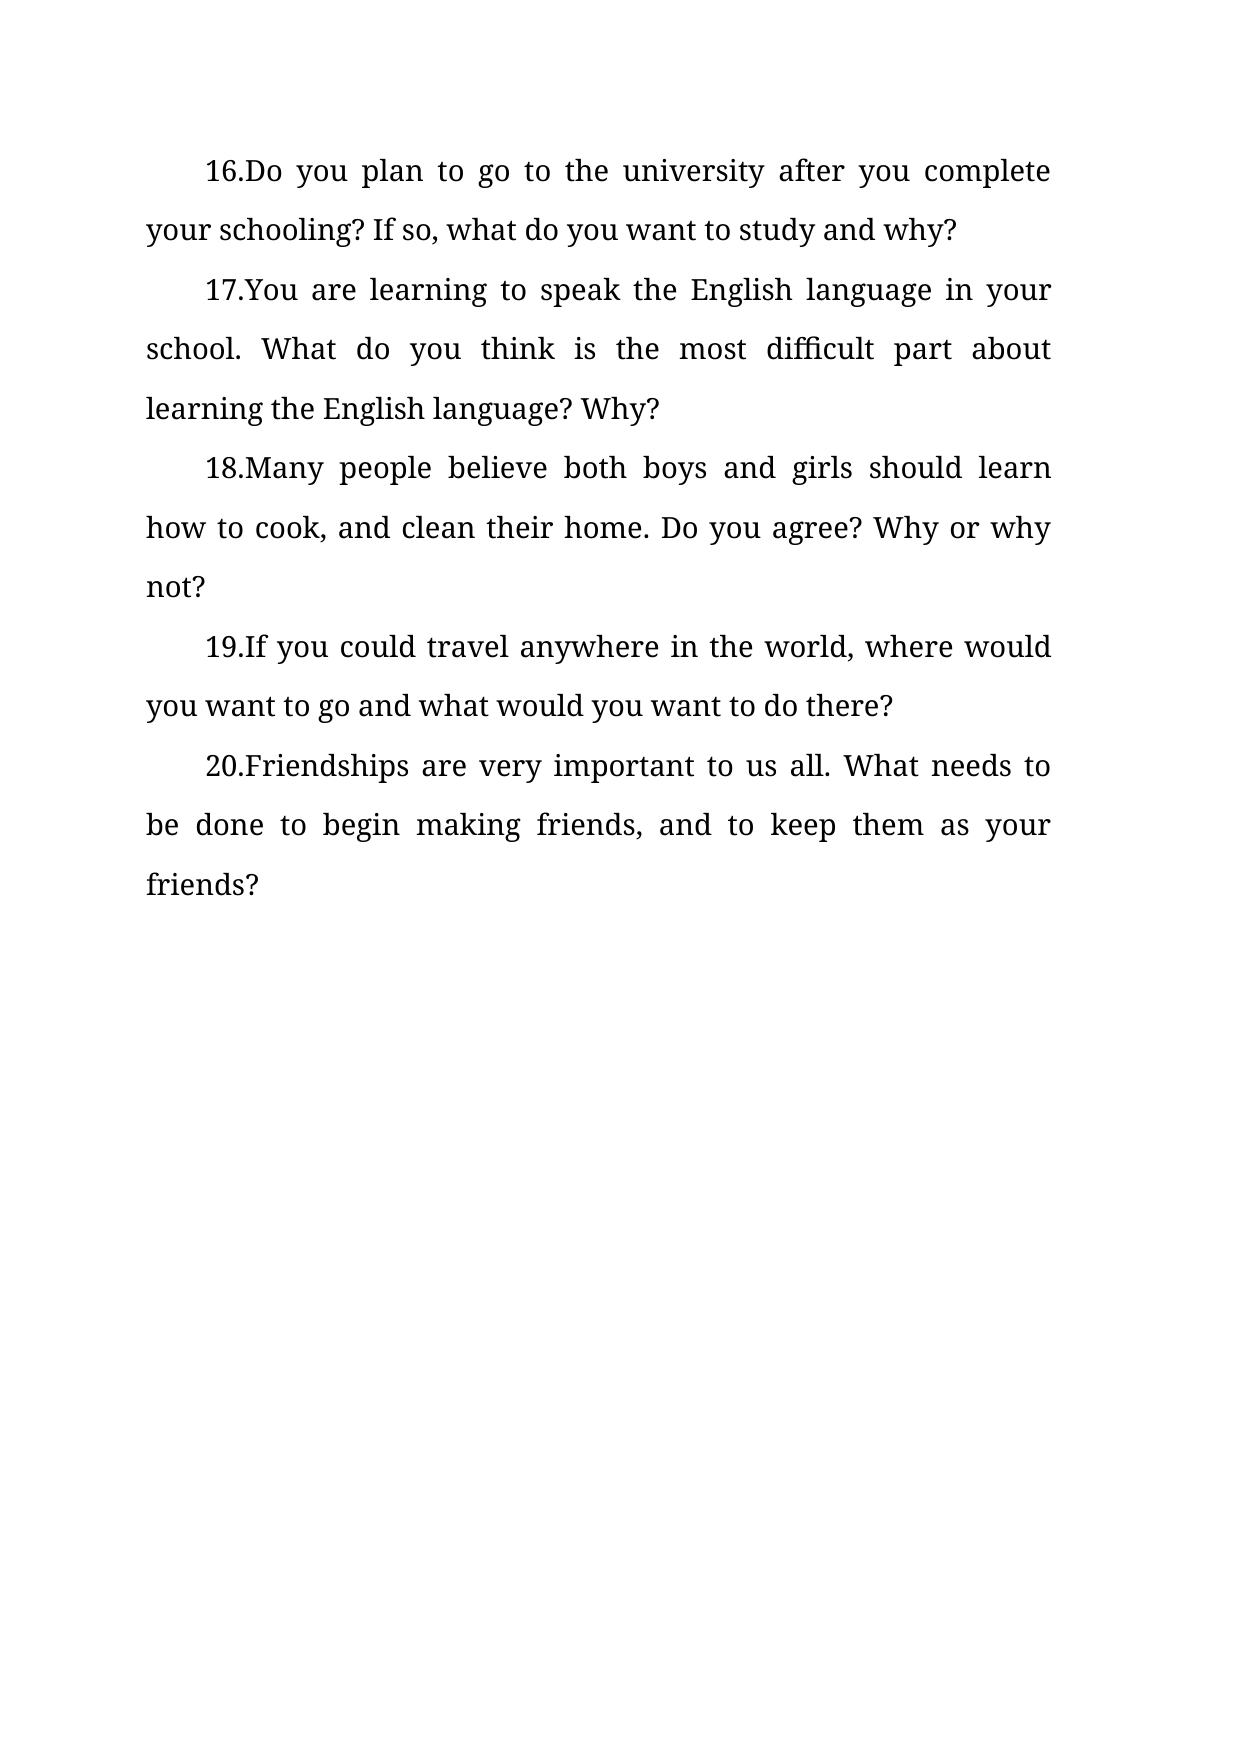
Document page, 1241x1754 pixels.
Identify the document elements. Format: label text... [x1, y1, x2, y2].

text 19.If you could travel anywhere in the world, where would you want to go and what would you want to do there? [146, 626, 1053, 725]
text 17.You are learning to speak the English language in your school. What do you think is the most difficult part about learning the English language? Why? [146, 269, 1053, 428]
text 16.Do you plan to go to the university after you complete your schooling? If so, what do you want to study and why? [146, 150, 1053, 249]
text 18.Many people believe both boys and girls should learn how to cook, and clean their home. Do you agree? Why or why not? [146, 447, 1053, 606]
text 20.Friendships are very important to us all. What needs to be done to begin making friends, and to keep them as your friends? [146, 745, 1053, 903]
